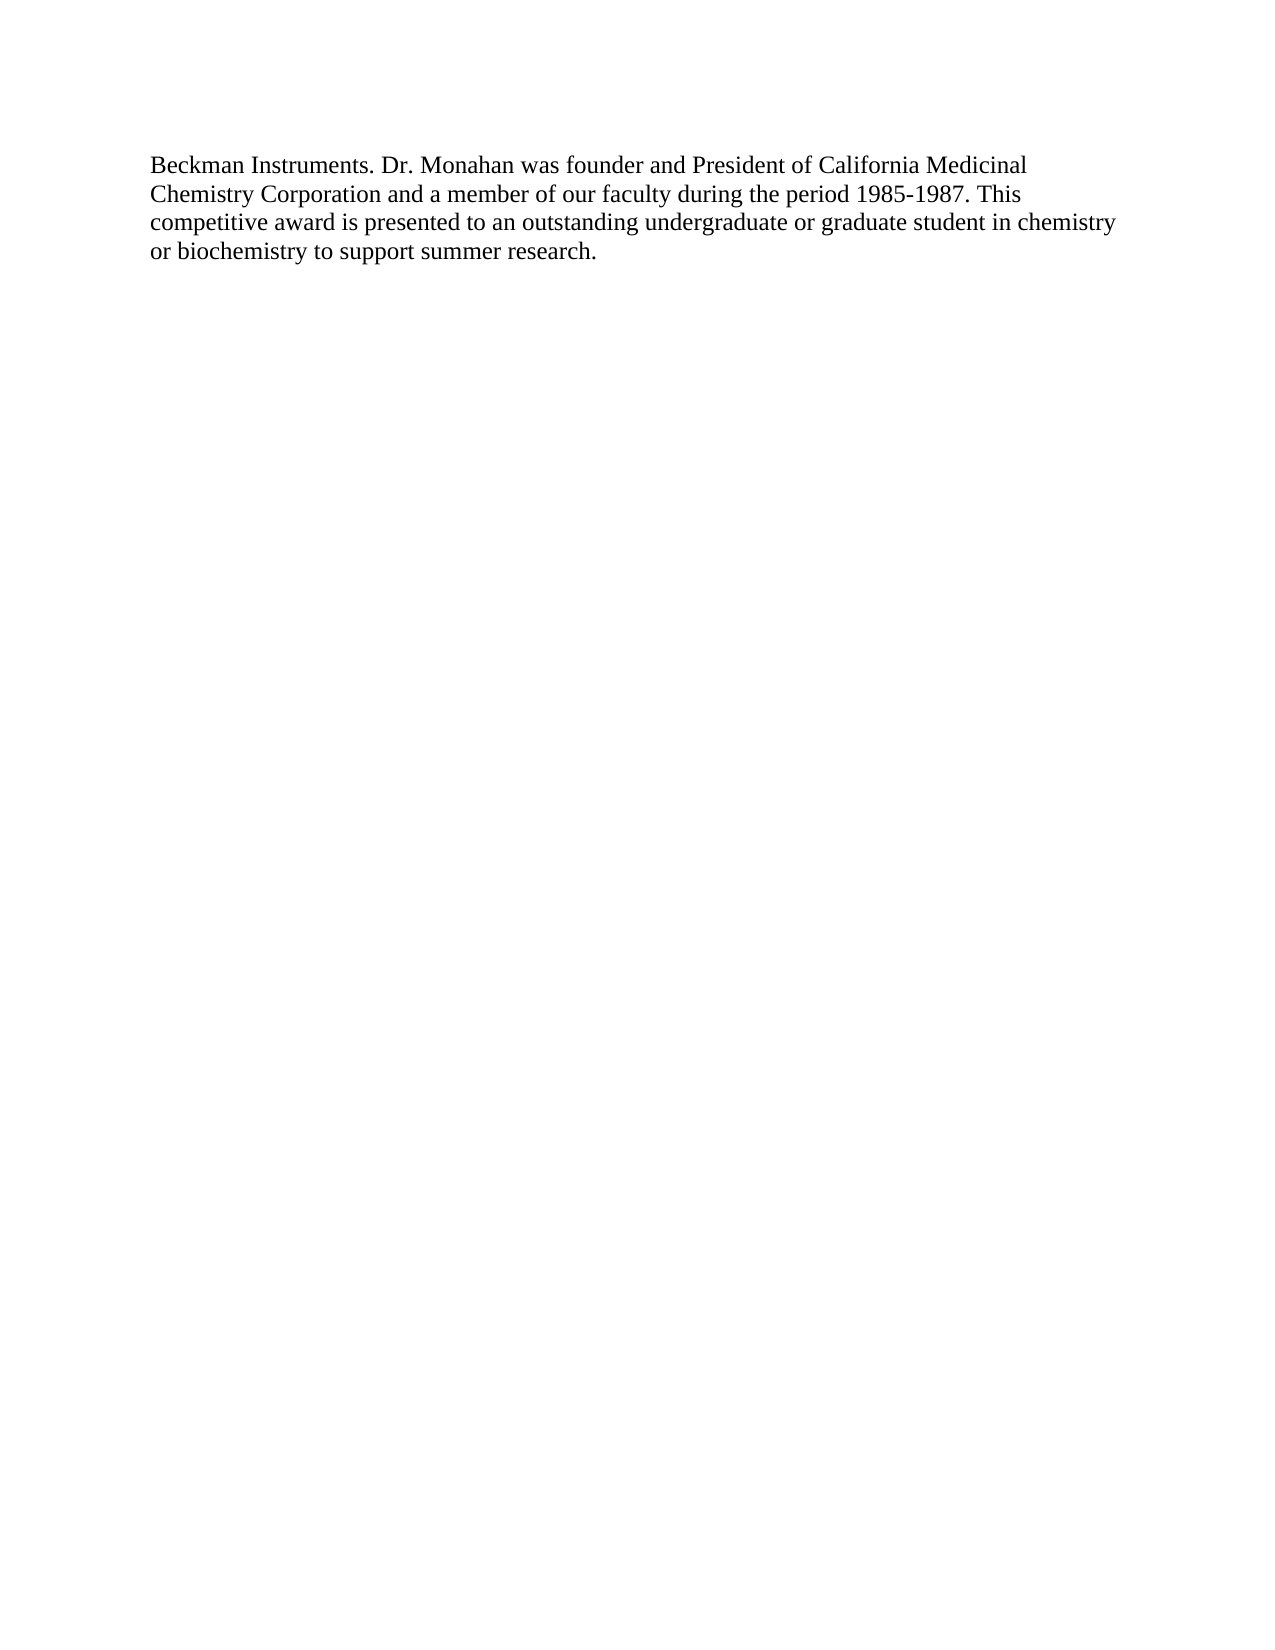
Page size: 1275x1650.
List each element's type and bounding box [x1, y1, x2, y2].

text [150, 150, 1123, 265]
